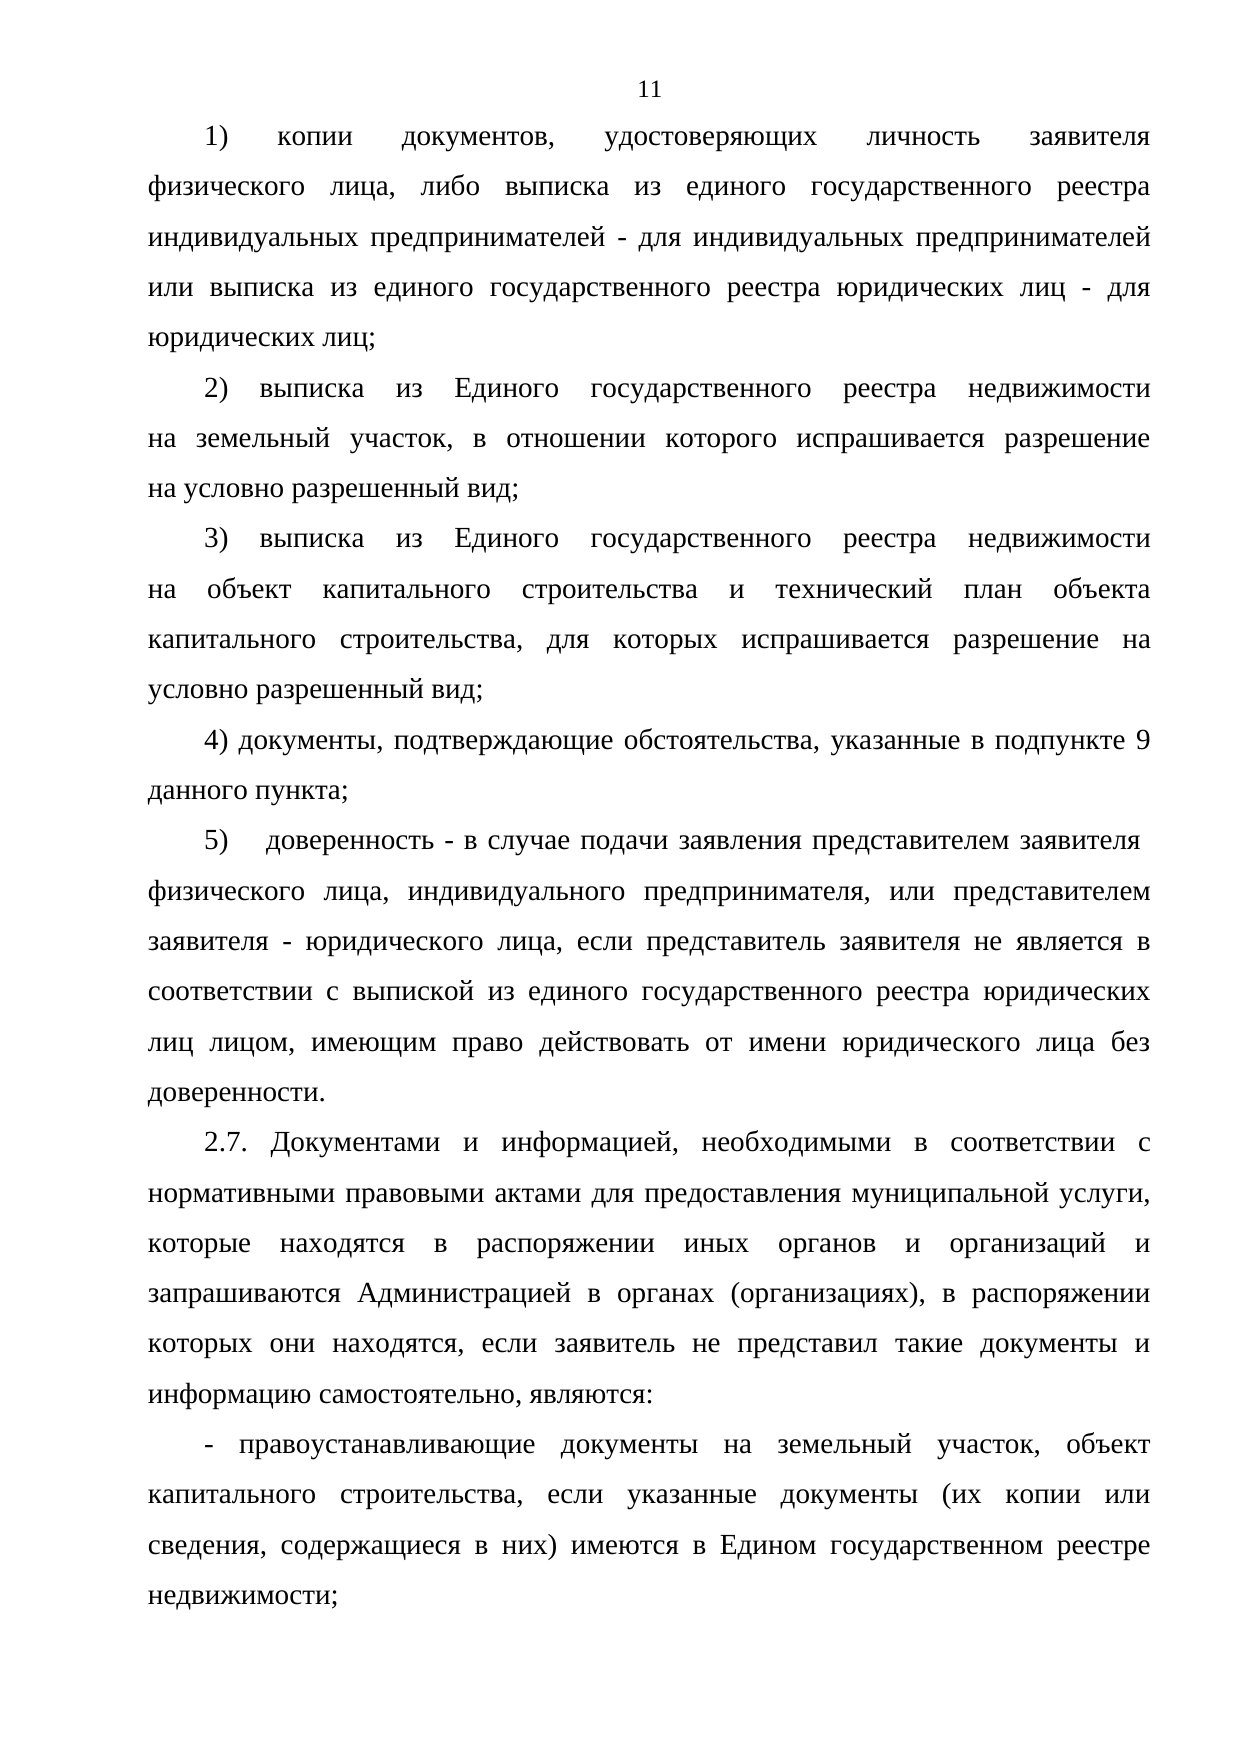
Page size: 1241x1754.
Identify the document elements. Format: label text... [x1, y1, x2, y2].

text 1) копии документов, удостоверяющих личность заявителя физического лица, либо выписка из единого государственного реестра индивидуальных предпринимателей - для индивидуальных предпринимателей или выписка из единого государственного реестра юридических лиц - для юридических лиц; [148, 118, 1152, 353]
text 2) выписка из Единого государственного реестра недвижимости на земельный участок, в отношении которого испрашивается разрешение на условно разрешенный вид; [148, 370, 1152, 504]
text 4) документы, подтверждающие обстоятельства, указанные в подпункте 9 данного пункта; [148, 722, 1152, 806]
text 5) доверенность - в случае подачи заявления представителем заявителя физического лица, индивидуального предпринимателя, или представителем заявителя - юридического лица, если представитель заявителя не является в соответствии с выпиской из единого государственного реестра юридических лиц лицом, имеющим право действовать от имени юридического лица без доверенности. [148, 822, 1152, 1108]
text 2.7. Документами и информацией, необходимыми в соответствии с нормативными правовыми актами для предоставления муниципальной услуги, которые находятся в распоряжении иных органов и организаций и запрашиваются Администрацией в органах (организациях), в распоряжении которых они находятся, если заявитель не представил такие документы и информацию самостоятельно, являются: [148, 1124, 1152, 1409]
text 3) выписка из Единого государственного реестра недвижимости на объект капитального строительства и технический план объекта капитального строительства, для которых испрашивается разрешение на условно разрешенный вид; [148, 521, 1152, 705]
text - правоустанавливающие документы на земельный участок, объект капитального строительства, если указанные документы (их копии или сведения, содержащиеся в них) имеются в Едином государственном реестре недвижимости; [148, 1426, 1152, 1611]
